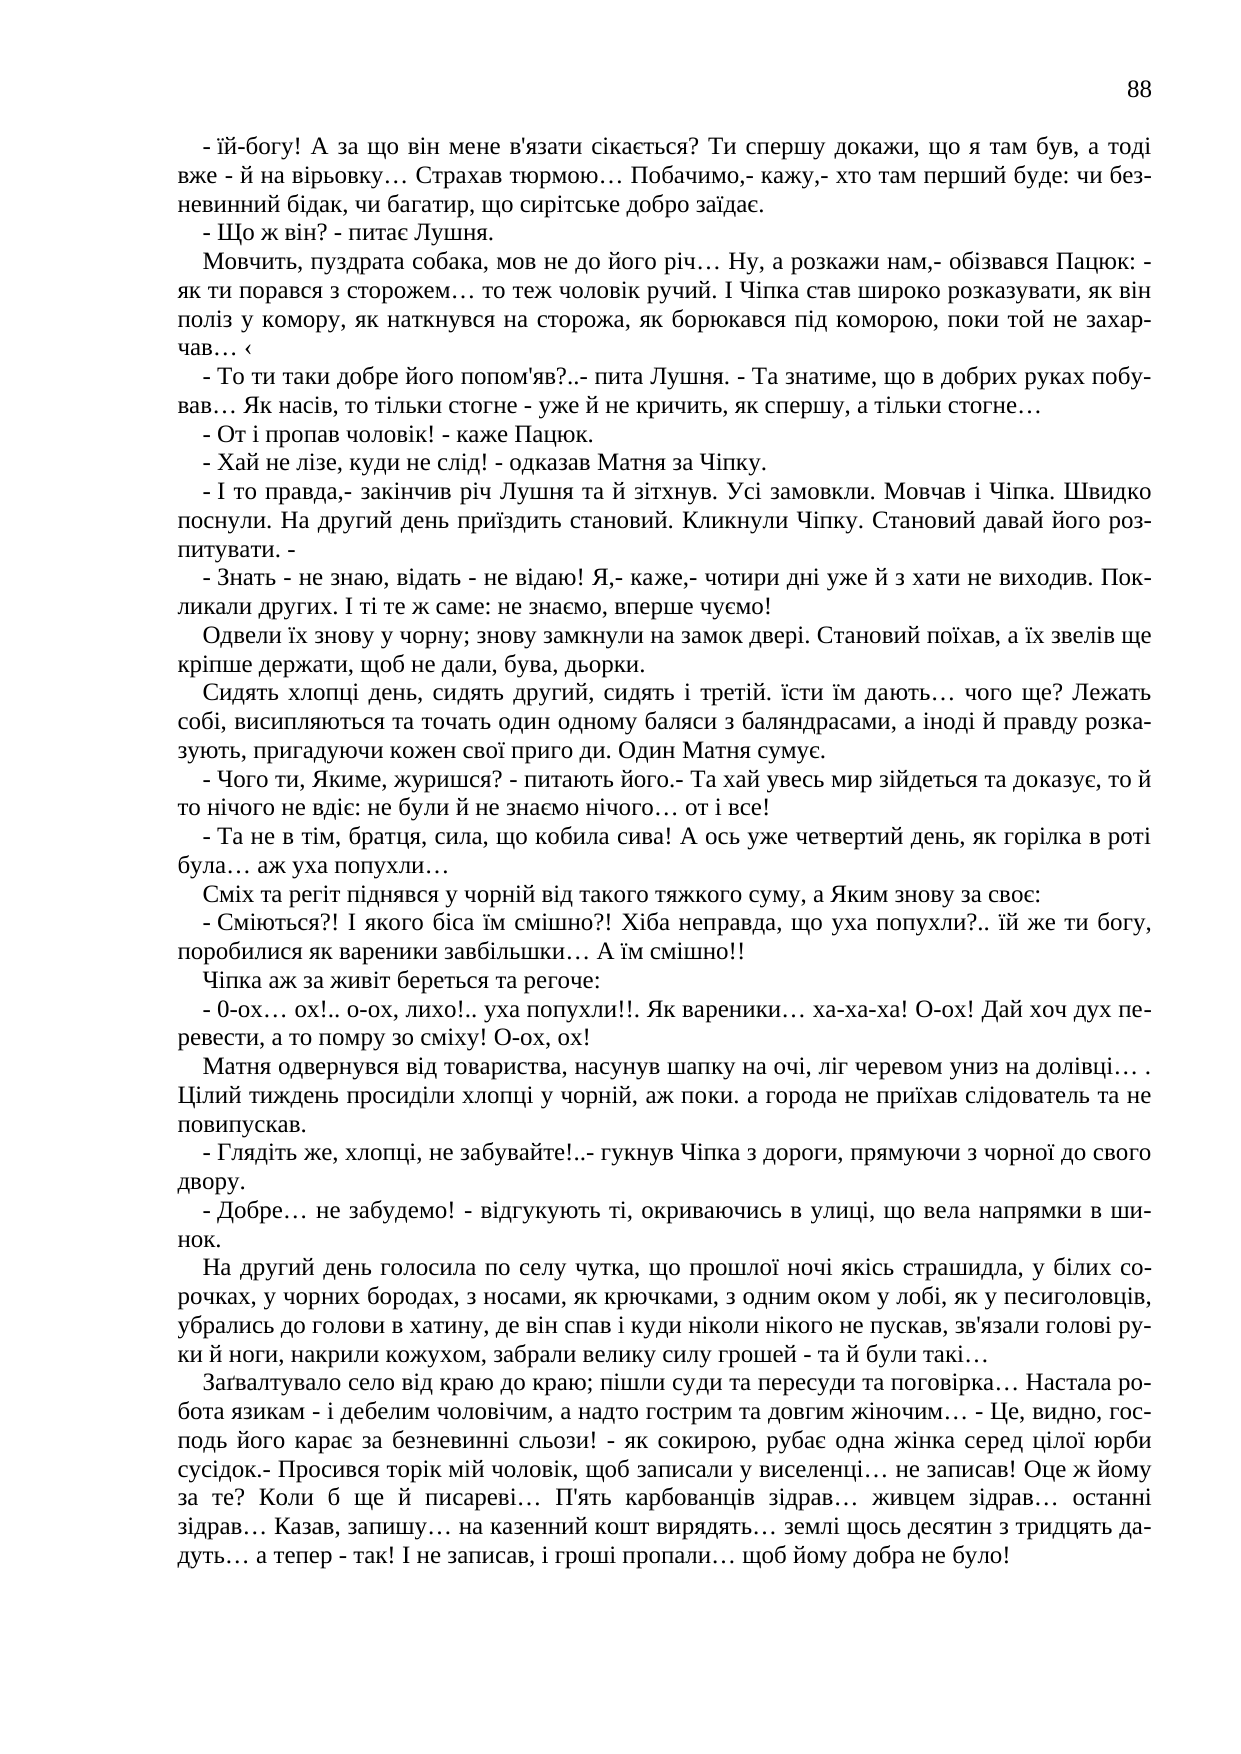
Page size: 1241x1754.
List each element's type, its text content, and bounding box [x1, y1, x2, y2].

text Чіпка аж за живіт береться та регоче: [177, 965, 1152, 994]
text - Сміються?! І якого біса їм смішно?! Хіба неправда, що уха попухли?.. їй же ти богу, поробилися як вареники завбільшки… А їм смішно!! [177, 907, 1152, 965]
text Сміх та регіт піднявся у чорній від такого тяжкого суму, а Яким знову за своє: [177, 879, 1152, 907]
text - Чого ти, Якиме, журишся? - питають його.- Та хай увесь мир зійдеться та доказує, то й то нічого не вдіє: не були й не знаємо нічого… от і все! [177, 764, 1152, 821]
text Сидять хлопці день, сидять другий, сидять і третій. їсти їм дають… чого ще? Лежать собі, висипляються та точать один одному баляси з баляндрасами, а іноді й правду розказують, пригадуючи кожен свої приго ди. Один Матня сумує. [177, 677, 1152, 764]
text На другий день голосила по селу чутка, що прошлої ночі якісь страшидла, у білих сорочках, у чорних бородах, з носами, як крючками, з одним оком у лобі, як у песиголовців, убрались до голови в хатину, де він спав і куди ніколи нікого не пускав, зв'язали голові руки й ноги, накрили кожухом, забрали велику силу грошей - та й були такі… [177, 1252, 1152, 1367]
text - Глядіть же, хлопці, не забувайте!..- гукнув Чіпка з дороги, прямуючи з чорної до свого двору. [177, 1137, 1152, 1195]
text Матня одвернувся від товариства, насунув шапку на очі, ліг черевом униз на долівці… . Цілий тиждень просиділи хлопці у чорній, аж поки. а города не приїхав слідователь та не повипускав. [177, 1051, 1152, 1137]
text Заґвалтувало село від краю до краю; пішли суди та пересуди та поговірка… Настала робота язикам - і дебелим чоловічим, а надто гострим та довгим жіночим… - Це, видно, господь його карає за безневинні сльози! - як сокирою, рубає одна жінка серед цілої юрби сусідок.- Просився торік мій чоловік, щоб записали у виселенці… не записав! Оце ж йому за те? Коли б ще й писареві… П'ять карбованців зідрав… живцем зідрав… останні зідрав… Казав, запишу… на казенний кошт вирядять… землі щось десятин з тридцять дадуть… а тепер - так! І не записав, і гроші пропали… щоб йому добра не було! [177, 1367, 1152, 1569]
text - То ти таки добре його попом'яв?..- пита Лушня. - Та знатиме, що в добрих руках побував… Як насів, то тільки стогне - уже й не кричить, як спершу, а тільки стогне… [177, 361, 1152, 419]
text - От і пропав чоловік! - каже Пацюк. [177, 419, 1152, 447]
text - Добре… не забудемо! - відгукують ті, окриваючись в улиці, що вела напрямки в шинок. [177, 1195, 1152, 1252]
text - 0-ох… ох!.. о-ох, лихо!.. уха попухли!!. Як вареники… ха-ха-ха! О-ох! Дай хоч дух перевести, а то помру зо сміху! О-ох, ох! [177, 994, 1152, 1051]
text - Та не в тім, братця, сила, що кобила сива! А ось уже четвертий день, як горілка в роті була… аж уха попухли… [177, 821, 1152, 879]
text - їй-богу! А за що він мене в'язати сікається? Ти спершу докажи, що я там був, а тоді вже - й на вірьовку… Страхав тюрмою… Побачимо,- кажу,- хто там перший буде: чи безневинний бідак, чи багатир, що сирітське добро заїдає. [177, 131, 1152, 217]
text - Знать - не знаю, відать - не відаю! Я,- каже,- чотири дні уже й з хати не виходив. Покликали других. І ті те ж саме: не знаємо, вперше чуємо! [177, 562, 1152, 620]
text - І то правда,- закінчив річ Лушня та й зітхнув. Усі замовкли. Мовчав і Чіпка. Швидко поснули. На другий день приїздить становий. Кликнули Чіпку. Становий давай його розпитувати. - [177, 476, 1152, 562]
text - Хай не лізе, куди не слід! - одказав Матня за Чіпку. [177, 447, 1152, 476]
text Мовчить, пуздрата собака, мов не до його річ… Ну, а розкажи нам,- обізвався Пацюк: - як ти порався з сторожем… то теж чоловік ручий. І Чіпка став широко розказувати, як він поліз у комору, як наткнувся на сторожа, як борюкався під коморою, поки той не захарчав… ‹ [177, 246, 1152, 361]
text Одвели їх знову у чорну; знову замкнули на замок двері. Становий поїхав, а їх звелів ще кріпше держати, щоб не дали, бува, дьорки. [177, 620, 1152, 677]
text - Що ж він? - питає Лушня. [177, 217, 1152, 246]
